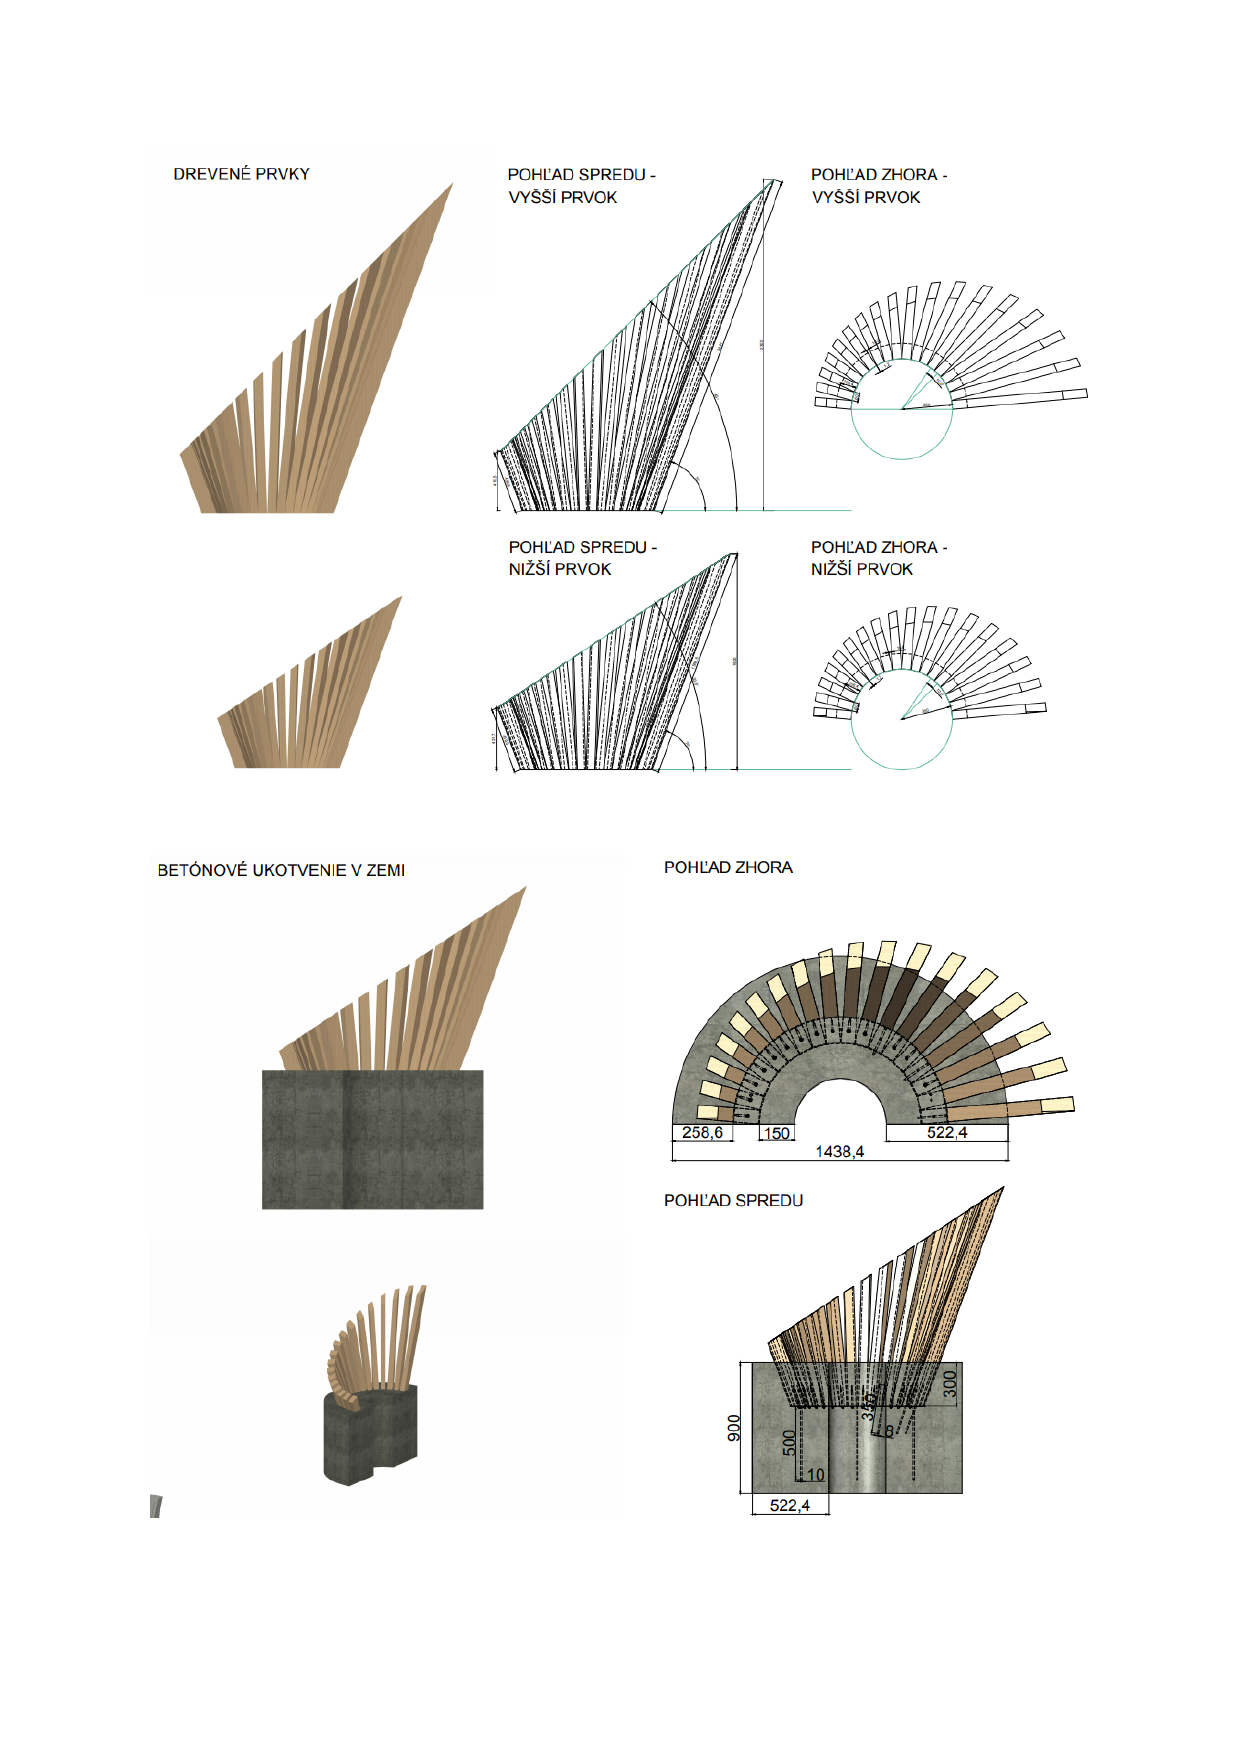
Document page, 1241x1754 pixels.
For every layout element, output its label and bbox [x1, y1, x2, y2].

picture [147, 147, 1093, 790]
picture [147, 855, 1093, 1518]
